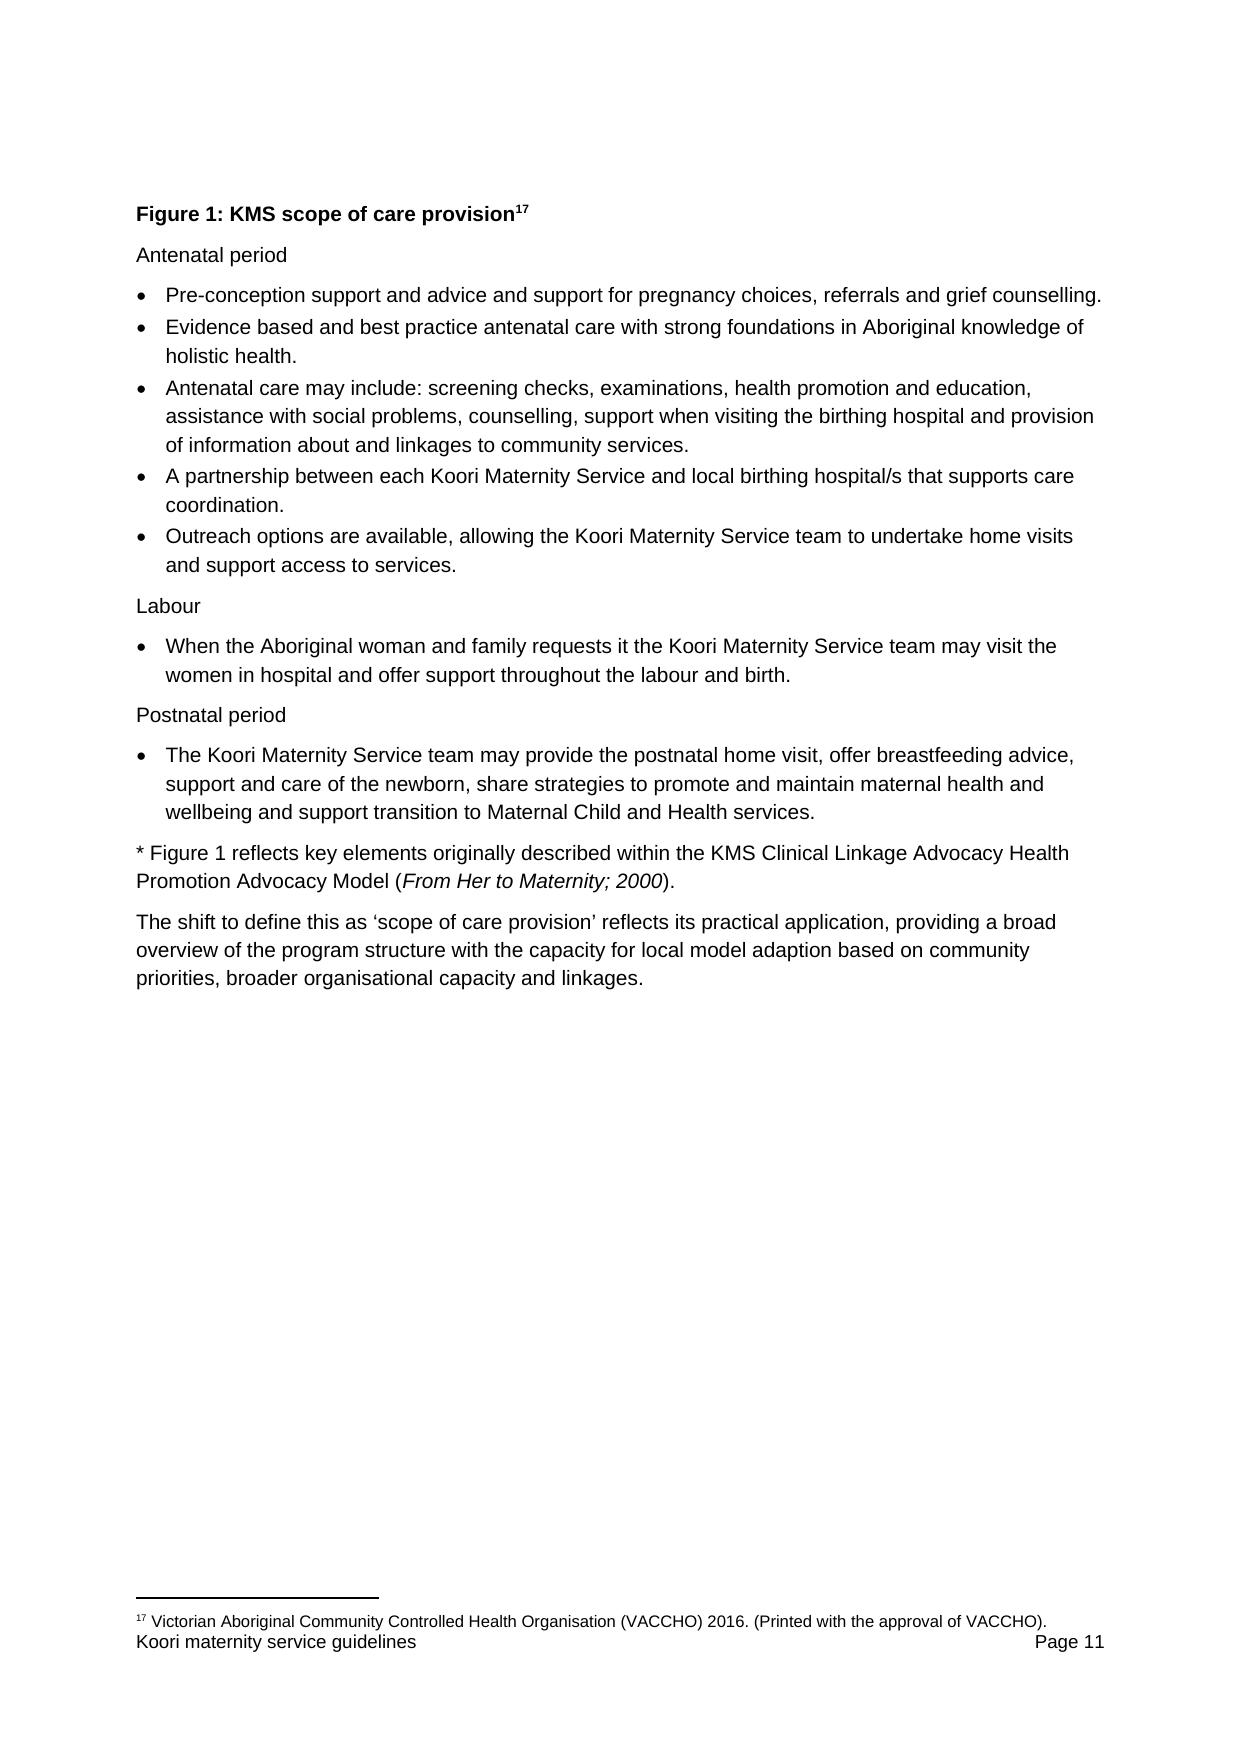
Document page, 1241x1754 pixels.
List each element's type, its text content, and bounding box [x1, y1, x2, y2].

text Labour [136, 590, 1104, 618]
text * Figure 1 reflects key elements originally described within the KMS Clinical Linkage Advocacy Health Promotion Advocacy Model (From Her to Maternity; 2000). [136, 837, 1104, 893]
text Pre-conception support and advice and support for pregnancy choices, referrals and grief counselling. [136, 279, 1104, 307]
text Antenatal period [136, 239, 1104, 267]
text The Koori Maternity Service team may provide the postnatal home visit, offer breastfeeding advice, support and care of the newborn, share strategies to promote and maintain maternal health and wellbeing and support transition to Maternal Child and Health services. [136, 740, 1104, 824]
text Postnatal period [136, 699, 1104, 727]
text Figure 1: KMS scope of care provision [136, 202, 1104, 226]
text Outreach options are available, allowing the Koori Maternity Service team to undertake home visits and support access to services. [136, 521, 1104, 577]
text When the Aboriginal woman and family requests it the Koori Maternity Service team may visit the women in hospital and offer support throughout the labour and birth. [136, 630, 1104, 687]
text Evidence based and best practice antenatal care with strong foundations in Aboriginal knowledge of holistic health. [136, 312, 1104, 368]
text The shift to define this as ‘scope of care provision’ reflects its practical application, providing a broad overview of the program structure with the capacity for local model adaption based on community priorities, broader organisational capacity and linkages. [136, 905, 1104, 990]
text Antenatal care may include: screening checks, examinations, health promotion and education, assistance with social problems, counselling, support when visiting the birthing hospital and provision of information about and linkages to community services. [136, 372, 1104, 456]
text A partnership between each Koori Maternity Service and local birthing hospital/s that supports care coordination. [136, 461, 1104, 517]
